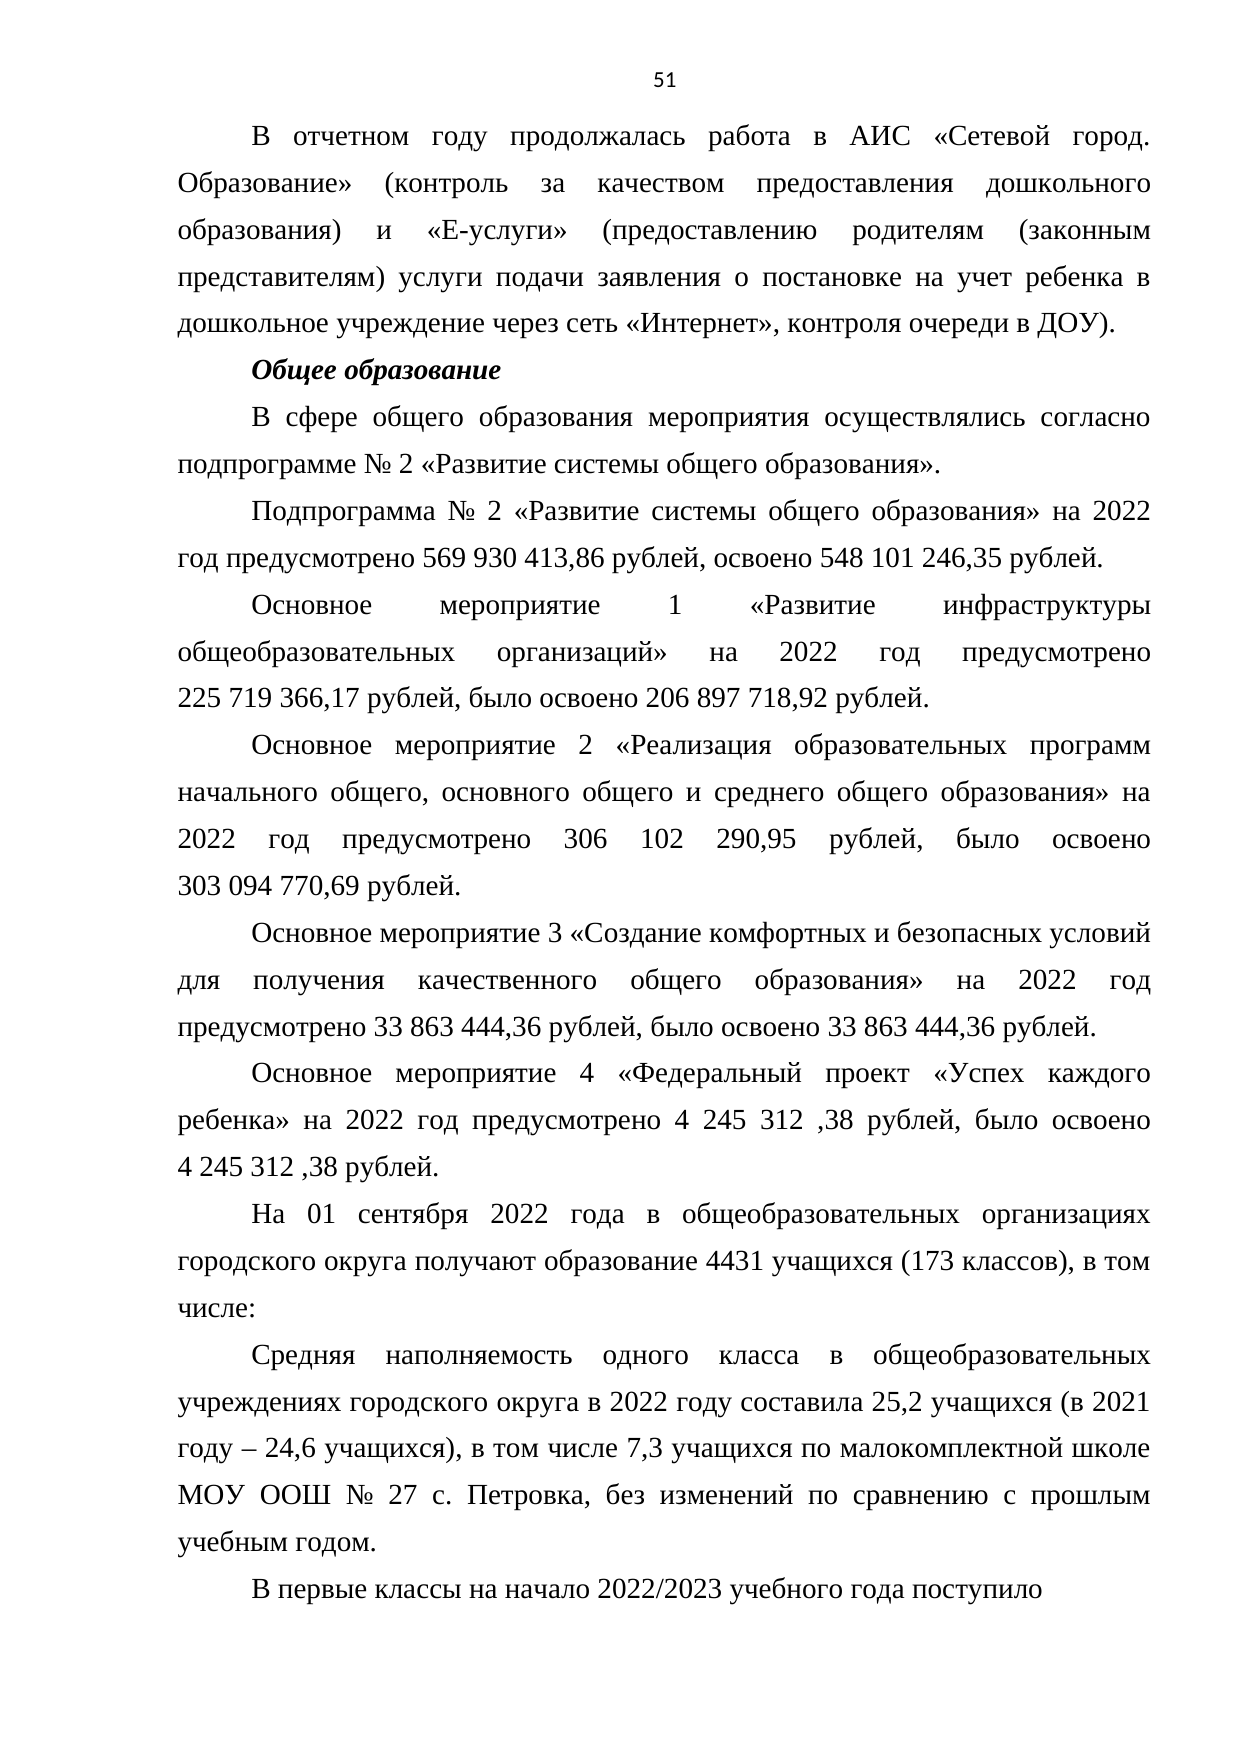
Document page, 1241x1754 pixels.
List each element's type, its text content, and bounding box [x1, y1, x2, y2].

text В первые классы на начало 2022/2023 учебного года поступило [177, 1571, 1152, 1605]
text Подпрограмма № 2 «Развитие системы общего образования» на 2022 год предусмотрено 569 930 413,86 рублей, освоено 548 101 246,35 рублей. [177, 493, 1152, 573]
text Средняя наполняемость одного класса в общеобразовательных учреждениях городского округа в 2022 году составила 25,2 учащихся (в 2021 году – 24,6 учащихся), в том числе 7,3 учащихся по малокомплектной школе МОУ ООШ № 27 с. Петровка, без изменений по сравнению с прошлым учебным годом. [177, 1337, 1152, 1558]
text В сфере общего образования мероприятия осуществлялись согласно подпрограмме № 2 «Развитие системы общего образования». [177, 399, 1152, 480]
text Основное мероприятие 1 «Развитие инфраструктуры общеобразовательных организаций» на 2022 год предусмотрено 225 719 366,17 рублей, было освоено 206 897 718,92 рублей. [177, 587, 1152, 714]
text В отчетном году продолжалась работа в АИС «Сетевой город. Образование» (контроль за качеством предоставления дошкольного образования) и «Е-услуги» (предоставлению родителям (законным представителям) услуги подачи заявления о постановке на учет ребенка в дошкольное учреждение через сеть «Интернет», контроля очереди в ДОУ). [177, 118, 1152, 339]
text На 01 сентября 2022 года в общеобразовательных организациях городского округа получают образование 4431 учащихся (173 классов), в том числе: [177, 1196, 1152, 1323]
text Общее образование [177, 352, 1152, 386]
text Основное мероприятие 4 «Федеральный проект «Успех каждого ребенка» на 2022 год предусмотрено 4 245 312 ,38 рублей, было освоено 4 245 312 ,38 рублей. [177, 1056, 1152, 1183]
text Основное мероприятие 2 «Реализация образовательных программ начального общего, основного общего и среднего общего образования» на 2022 год предусмотрено 306 102 290,95 рублей, было освоено 303 094 770,69 рублей. [177, 727, 1152, 902]
text Основное мероприятие 3 «Создание комфортных и безопасных условий для получения качественного общего образования» на 2022 год предусмотрено 33 863 444,36 рублей, было освоено 33 863 444,36 рублей. [177, 915, 1152, 1042]
